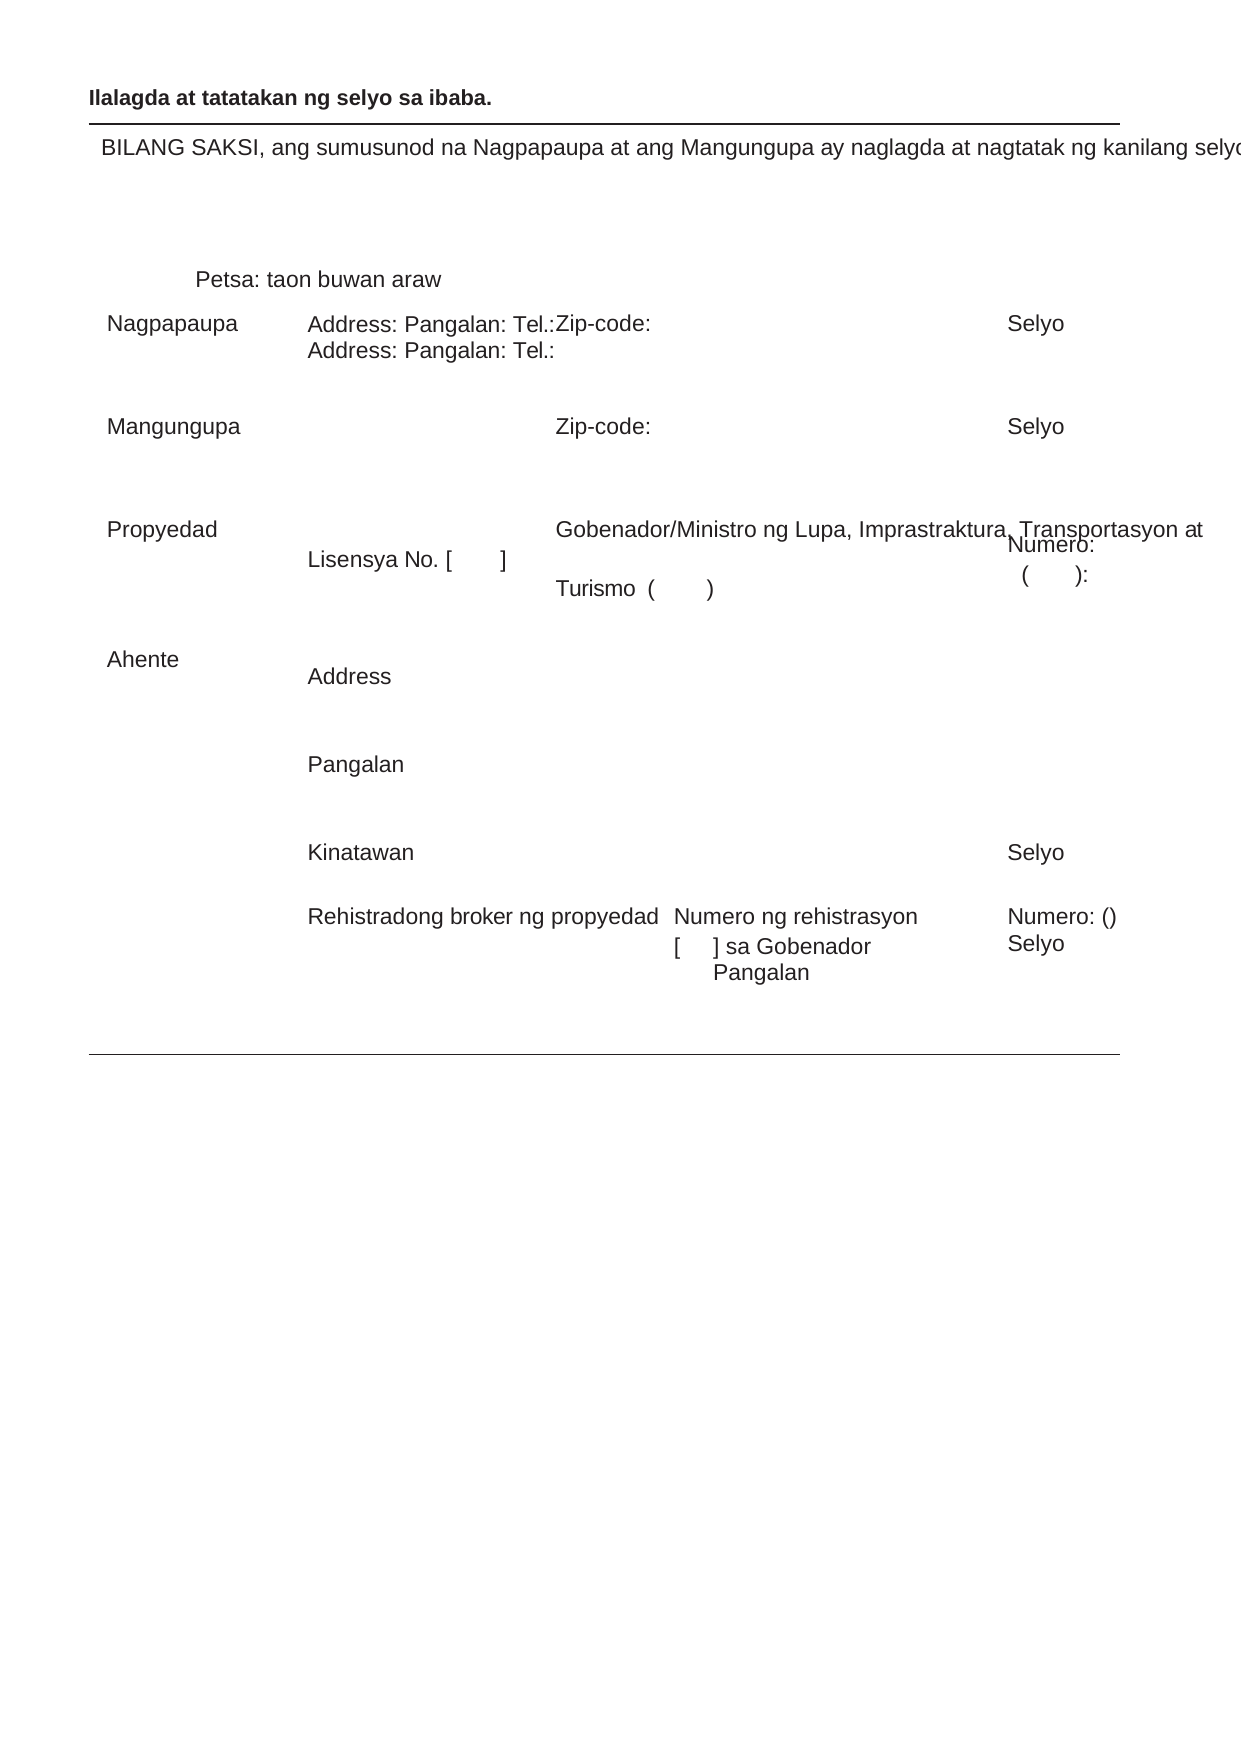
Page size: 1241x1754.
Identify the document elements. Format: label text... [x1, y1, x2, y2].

subtitle Ilalagda at tatatakan ng selyo sa ibaba. [88, 85, 1165, 110]
